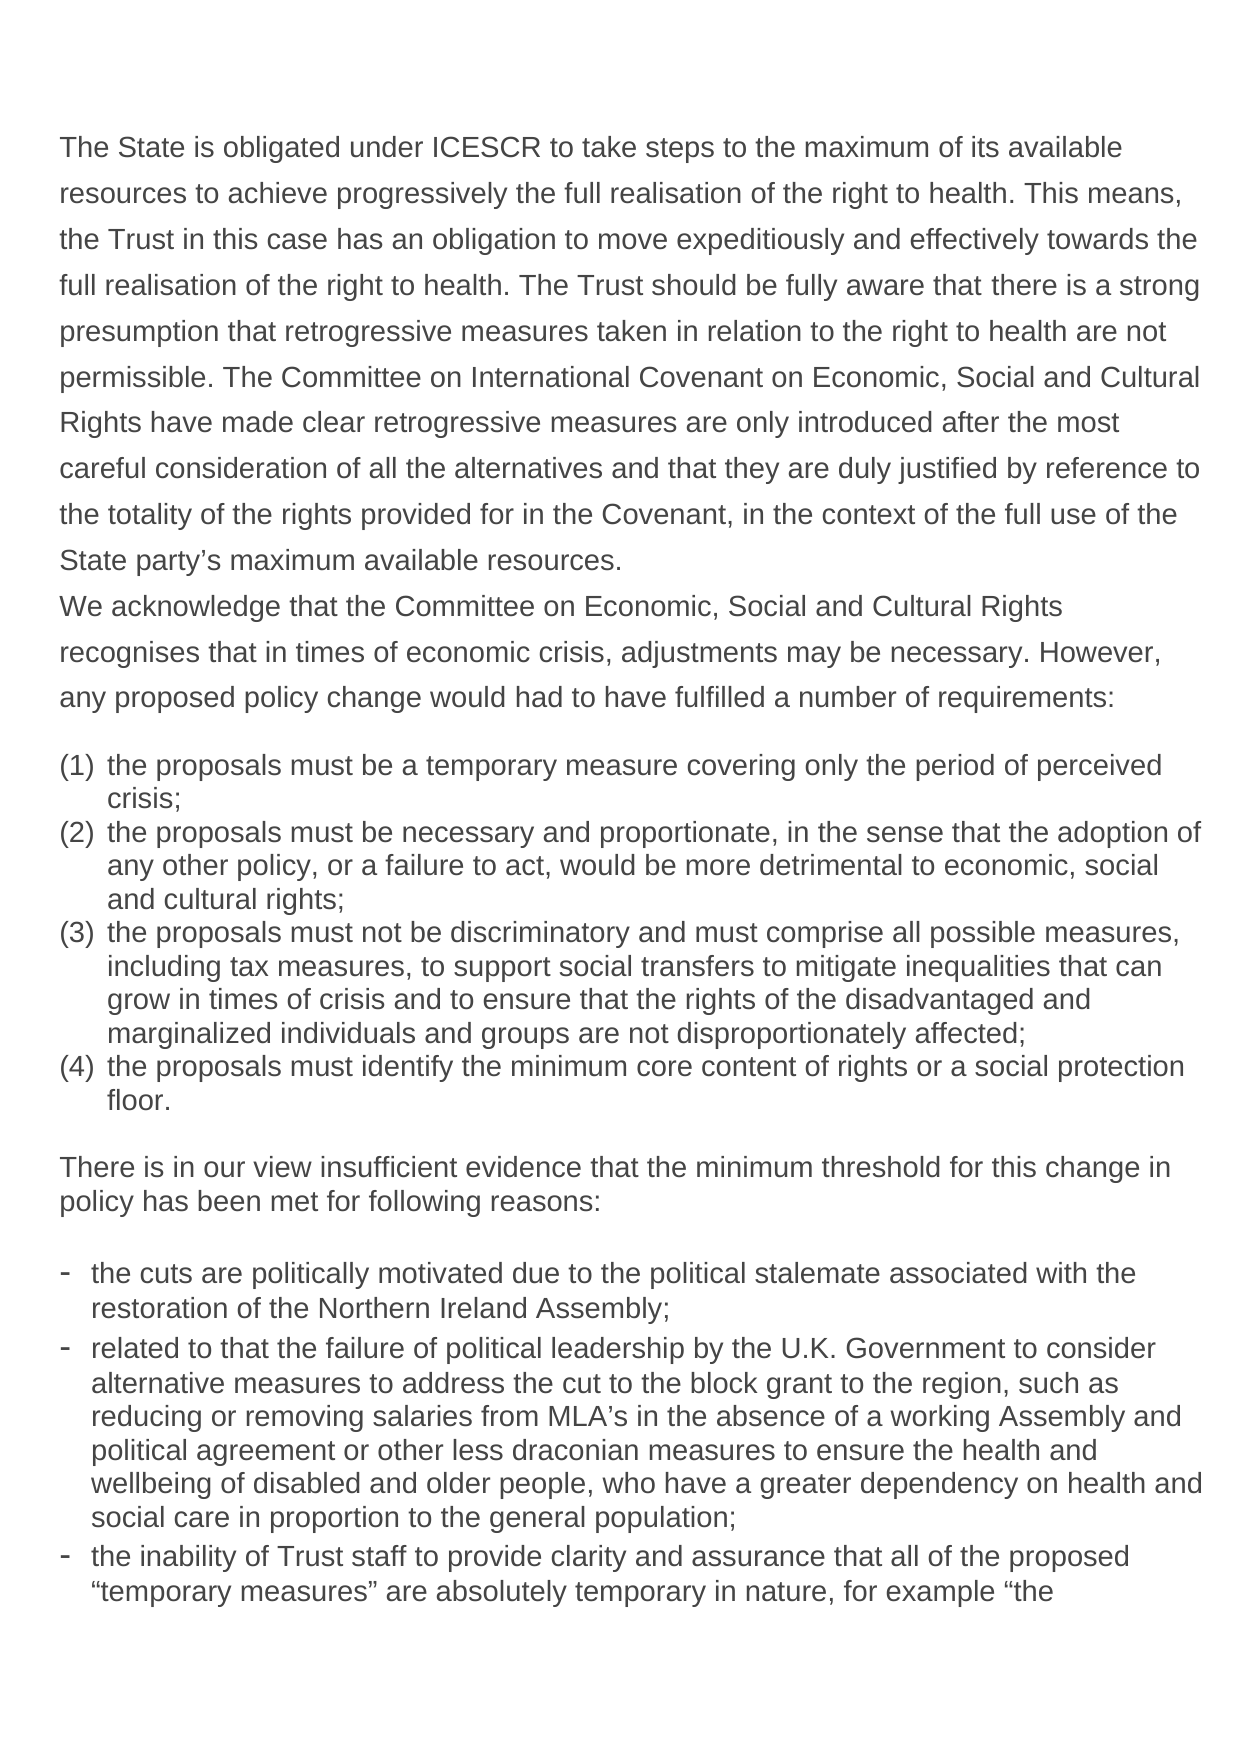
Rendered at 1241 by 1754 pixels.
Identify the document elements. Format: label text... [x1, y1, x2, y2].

list the proposals must not be discriminatory and must comprise all possible measures, including tax measures, to support social transfers to mitigate inequalities that can grow in times of crisis and to ensure that the rights of the disadvantaged and marginalized individuals and groups are not disproportionately affected; [59, 915, 1211, 1049]
list related to that the failure of political leadership by the U.K. Government to consider alternative measures to address the cut to the block grant to the region, such as reducing or removing salaries from MLA’s in the absence of a working Assembly and political agreement or other less draconian measures to ensure the health and wellbeing of disabled and older people, who have a greater dependency on health and social care in proportion to the general population; [59, 1325, 1211, 1533]
list the proposals must be necessary and proportionate, in the sense that the adoption of any other policy, or a failure to act, would be more detrimental to economic, social and cultural rights; [59, 814, 1211, 915]
list the proposals must identify the minimum core content of rights or a social protection floor. [59, 1049, 1211, 1116]
text The State is obligated under ICESCR to take steps to the maximum of its available resources to achieve progressively the full realisation of the right to health. This means, the Trust in this case has an obligation to move expeditiously and effectively towards the full realisation of the right to health. The Trust should be fully aware that there is a strong presumption that retrogressive measures taken in relation to the right to health are not permissible. The Committee on International Covenant on Economic, Social and Cultural Rights have made clear retrogressive measures are only introduced after the most careful consideration of all the alternatives and that they are duly justified by reference to the totality of the rights provided for in the Covenant, in the context of the full use of the State party’s maximum available resources. [59, 118, 1211, 576]
list the proposals must be a temporary measure covering only the period of perceived crisis; [59, 747, 1211, 814]
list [59, 1533, 1211, 1608]
text We acknowledge that the Committee on Economic, Social and Cultural Rights recognises that in times of economic crisis, adjustments may be necessary. However, any proposed policy change would had to have fulfilled a number of requirements: [59, 576, 1211, 714]
list the cuts are politically motivated due to the political stalemate associated with the restoration of the Northern Ireland Assembly; [59, 1251, 1211, 1325]
text There is in our view insufficient evidence that the minimum threshold for this change in policy has been met for following reasons: [59, 1150, 1211, 1217]
